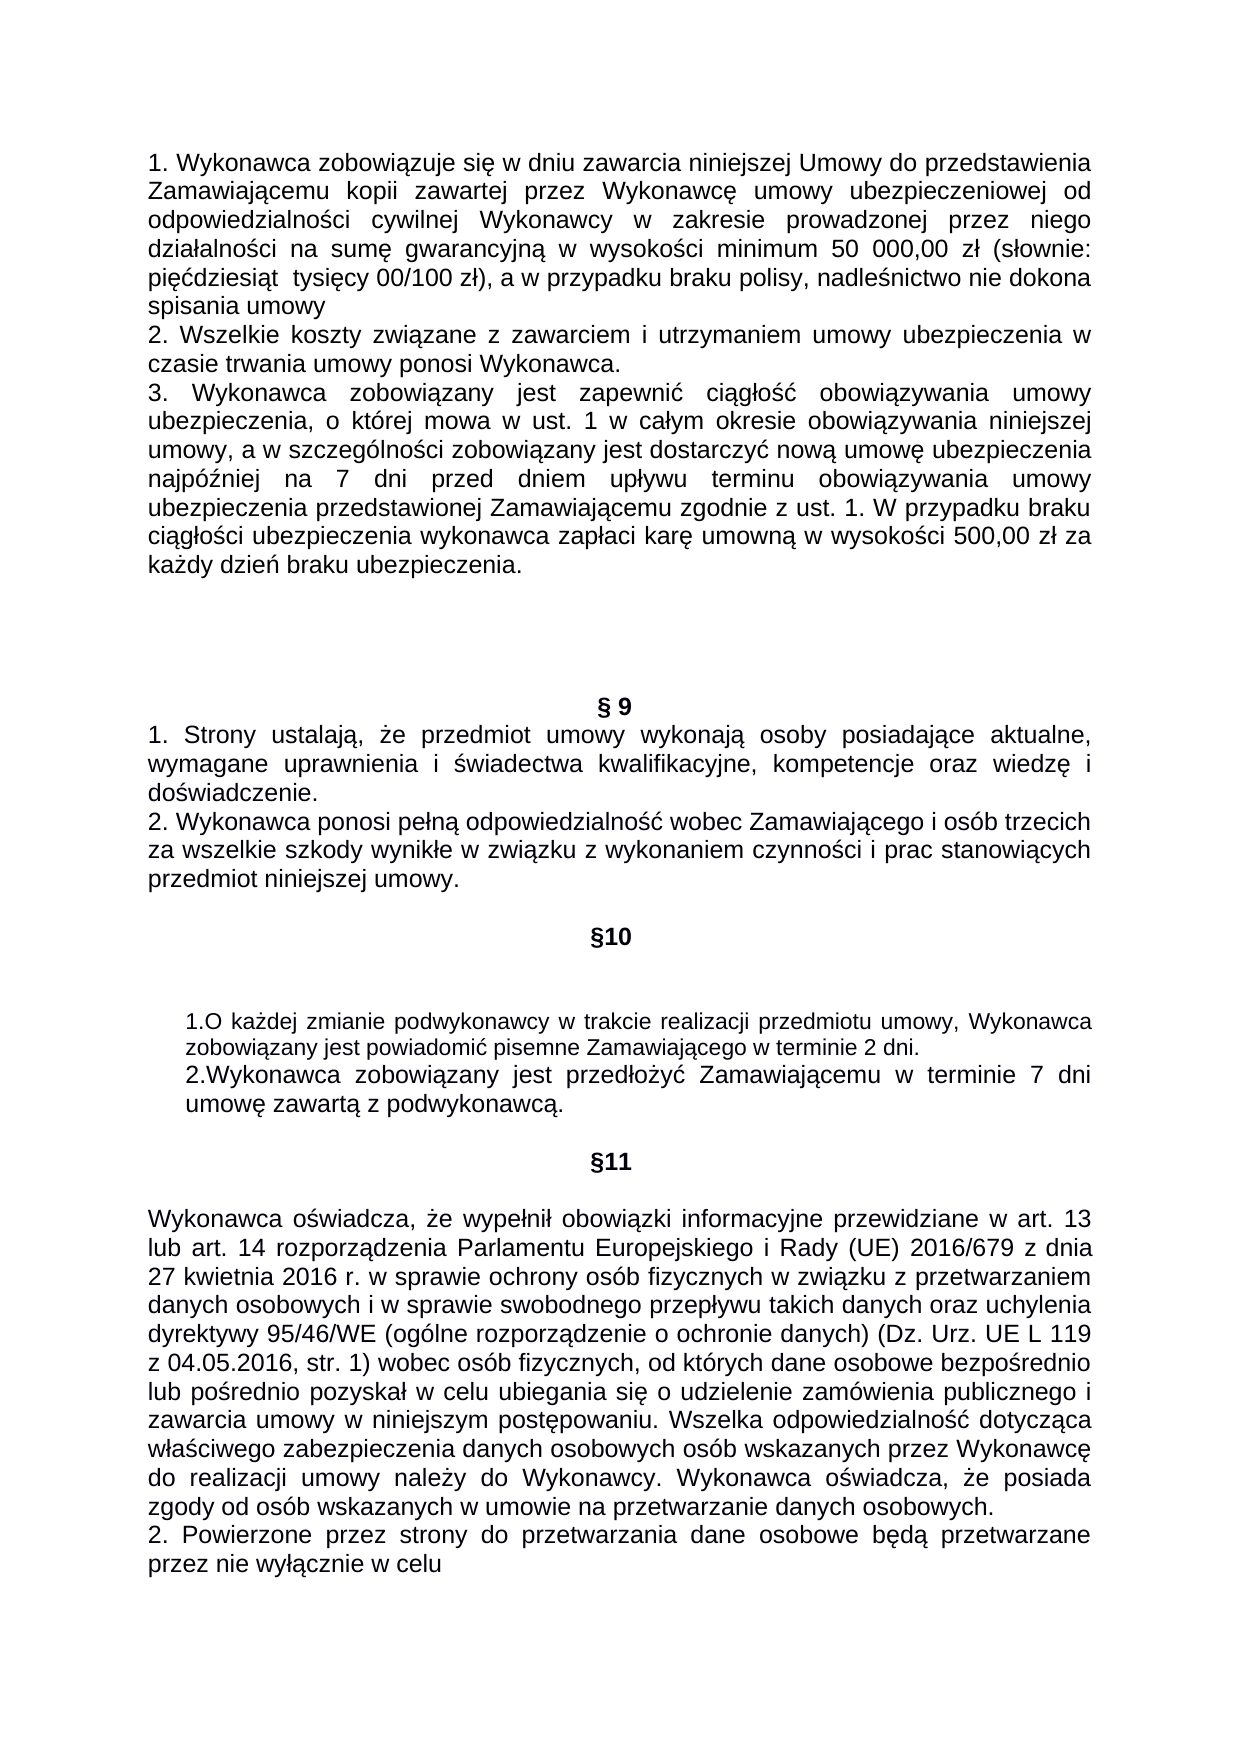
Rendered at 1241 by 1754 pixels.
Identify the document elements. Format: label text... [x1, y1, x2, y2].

text §10 [148, 921, 1093, 950]
text Wykonawca oświadcza, że wypełnił obowiązki informacyjne przewidziane w art. 13 lub art. 14 rozporządzenia Parlamentu Europejskiego i Rady (UE) 2016/679 z dnia 27 kwietnia 2016 r. w sprawie ochrony osób fizycznych w związku z przetwarzaniem danych osobowych i w sprawie swobodnego przepływu takich danych oraz uchylenia dyrektywy 95/46/WE (ogólne rozporządzenie o ochronie danych) (Dz. Urz. UE L 119 z 04.05.2016, str. 1) wobec osób fizycznych, od których dane osobowe bezpośrednio lub pośrednio pozyskał w celu ubiegania się o udzielenie zamówienia publicznego i zawarcia umowy w niniejszym postępowaniu. Wszelka odpowiedzialność dotycząca właściwego zabezpieczenia danych osobowych osób wskazanych przez Wykonawcę do realizacji umowy należy do Wykonawcy. Wykonawca oświadcza, że posiada zgody od osób wskazanych w umowie na przetwarzanie danych osobowych. [148, 1204, 1093, 1520]
text 1.O każdej zmianie podwykonawcy w trakcie realizacji przedmiotu umowy, Wykonawca zobowiązany jest powiadomić pisemne Zamawiającego w terminie 2 dni. [185, 1008, 1093, 1060]
text 1. Strony ustalają, że przedmiot umowy wykonają osoby posiadające aktualne, wymagane uprawnienia i świadectwa kwalifikacyjne, kompetencje oraz wiedzę i doświadczenie. [148, 720, 1093, 806]
text § 9 [516, 691, 1093, 720]
text 2. Wykonawca ponosi pełną odpowiedzialność wobec Zamawiającego i osób trzecich za wszelkie szkody wynikłe w związku z wykonaniem czynności i prac stanowiących przedmiot niniejszej umowy. [148, 806, 1093, 893]
text 2. Wszelkie koszty związane z zawarciem i utrzymaniem umowy ubezpieczenia w czasie trwania umowy ponosi Wykonawca. [148, 320, 1093, 378]
text §11 [148, 1147, 1093, 1175]
text 1. Wykonawca zobowiązuje się w dniu zawarcia niniejszej Umowy do przedstawienia Zamawiającemu kopii zawartej przez Wykonawcę umowy ubezpieczeniowej od odpowiedzialności cywilnej Wykonawcy w zakresie prowadzonej przez niego działalności na sumę gwarancyjną w wysokości minimum 50 000,00 zł (słownie: pięćdziesiąt tysięcy 00/100 zł), a w przypadku braku polisy, nadleśnictwo nie dokona spisania umowy [148, 148, 1093, 320]
text 3. Wykonawca zobowiązany jest zapewnić ciągłość obowiązywania umowy ubezpieczenia, o której mowa w ust. 1 w całym okresie obowiązywania niniejszej umowy, a w szczególności zobowiązany jest dostarczyć nową umowę ubezpieczenia najpóźniej na 7 dni przed dniem upływu terminu obowiązywania umowy ubezpieczenia przedstawionej Zamawiającemu zgodnie z ust. 1. W przypadku braku ciągłości ubezpieczenia wykonawca zapłaci karę umowną w wysokości 500,00 zł za każdy dzień braku ubezpieczenia. [148, 378, 1093, 579]
text 2. Powierzone przez strony do przetwarzania dane osobowe będą przetwarzane przez nie wyłącznie w celu [148, 1520, 1093, 1578]
text 2.Wykonawca zobowiązany jest przedłożyć Zamawiającemu w terminie 7 dni umowę zawartą z podwykonawcą. [185, 1060, 1093, 1118]
